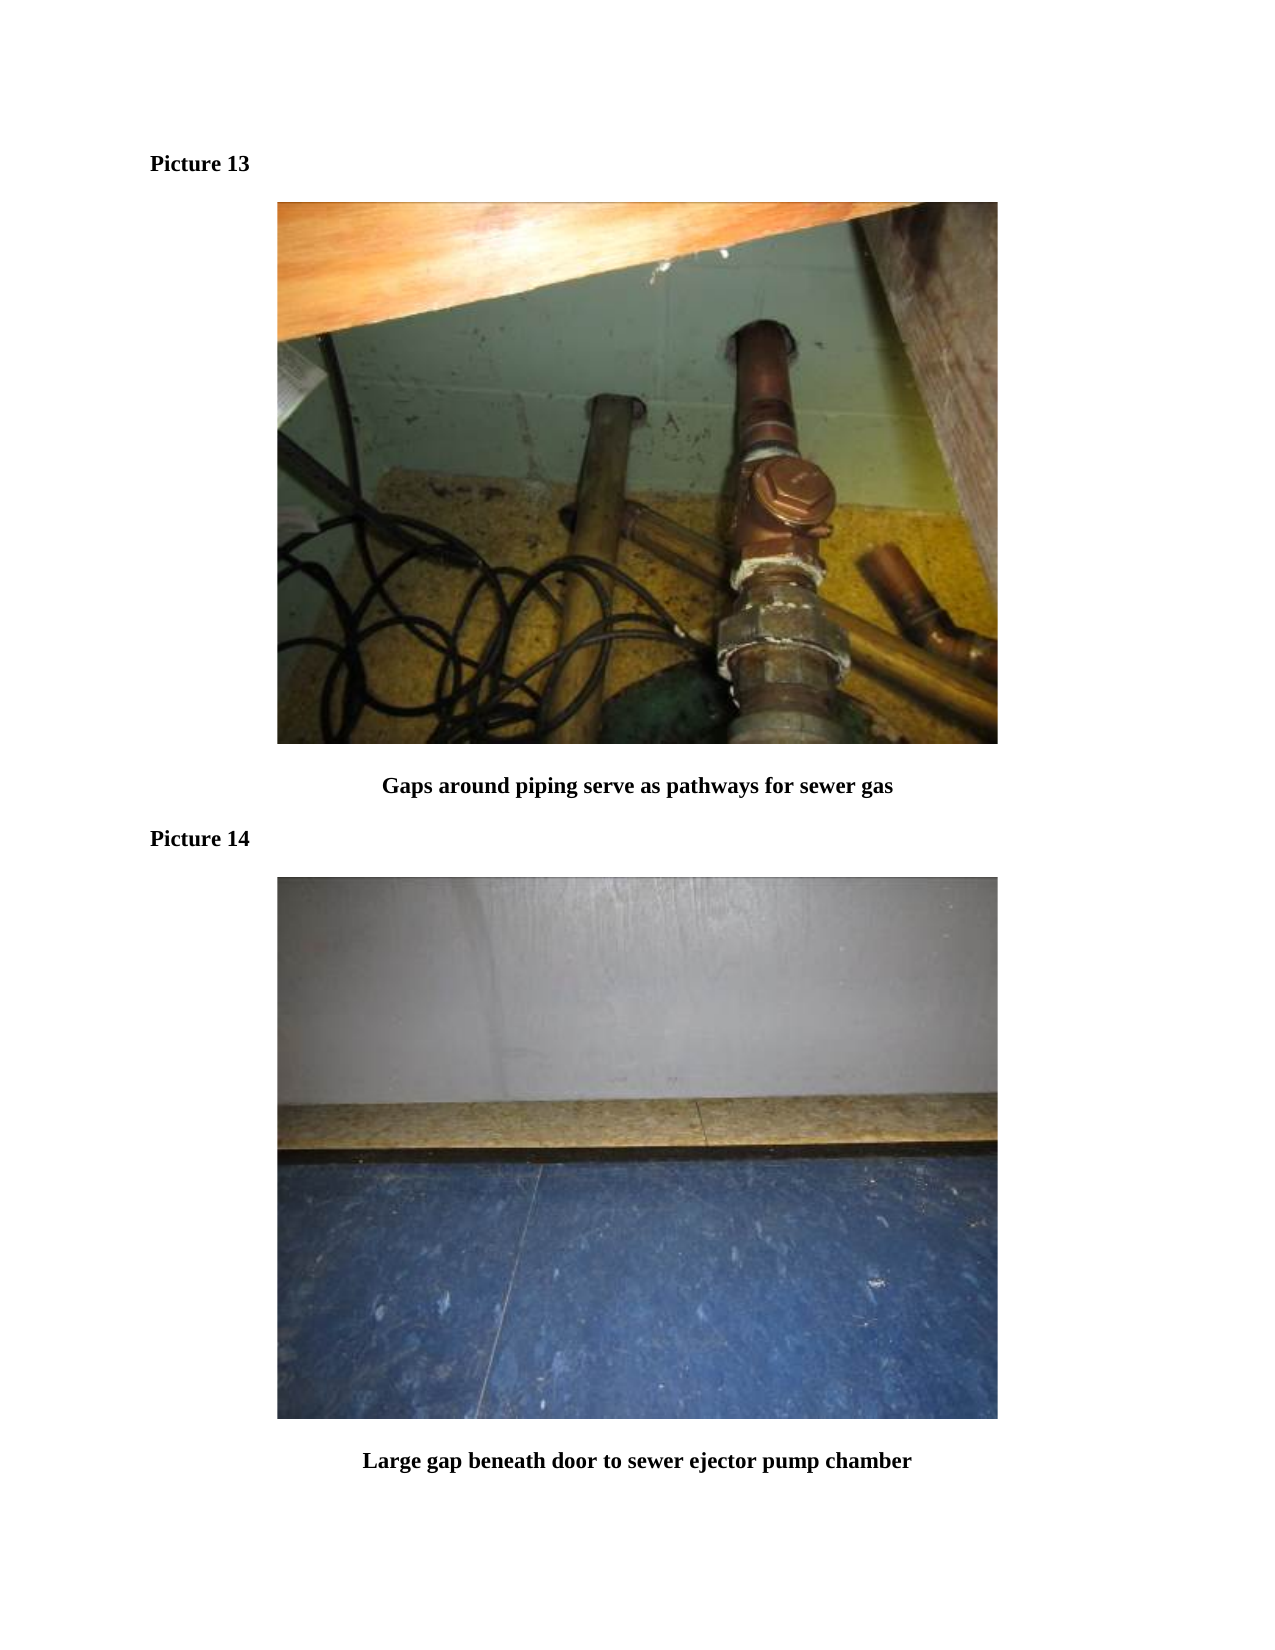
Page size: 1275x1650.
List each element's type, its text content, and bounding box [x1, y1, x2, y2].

picture [277, 202, 998, 744]
text Picture 14 [150, 825, 1125, 851]
picture [277, 877, 998, 1419]
text Picture 13 [150, 150, 1125, 176]
text Gaps around piping serve as pathways for sewer gas [150, 772, 1125, 798]
text Large gap beneath door to sewer ejector pump chamber [150, 1447, 1125, 1473]
